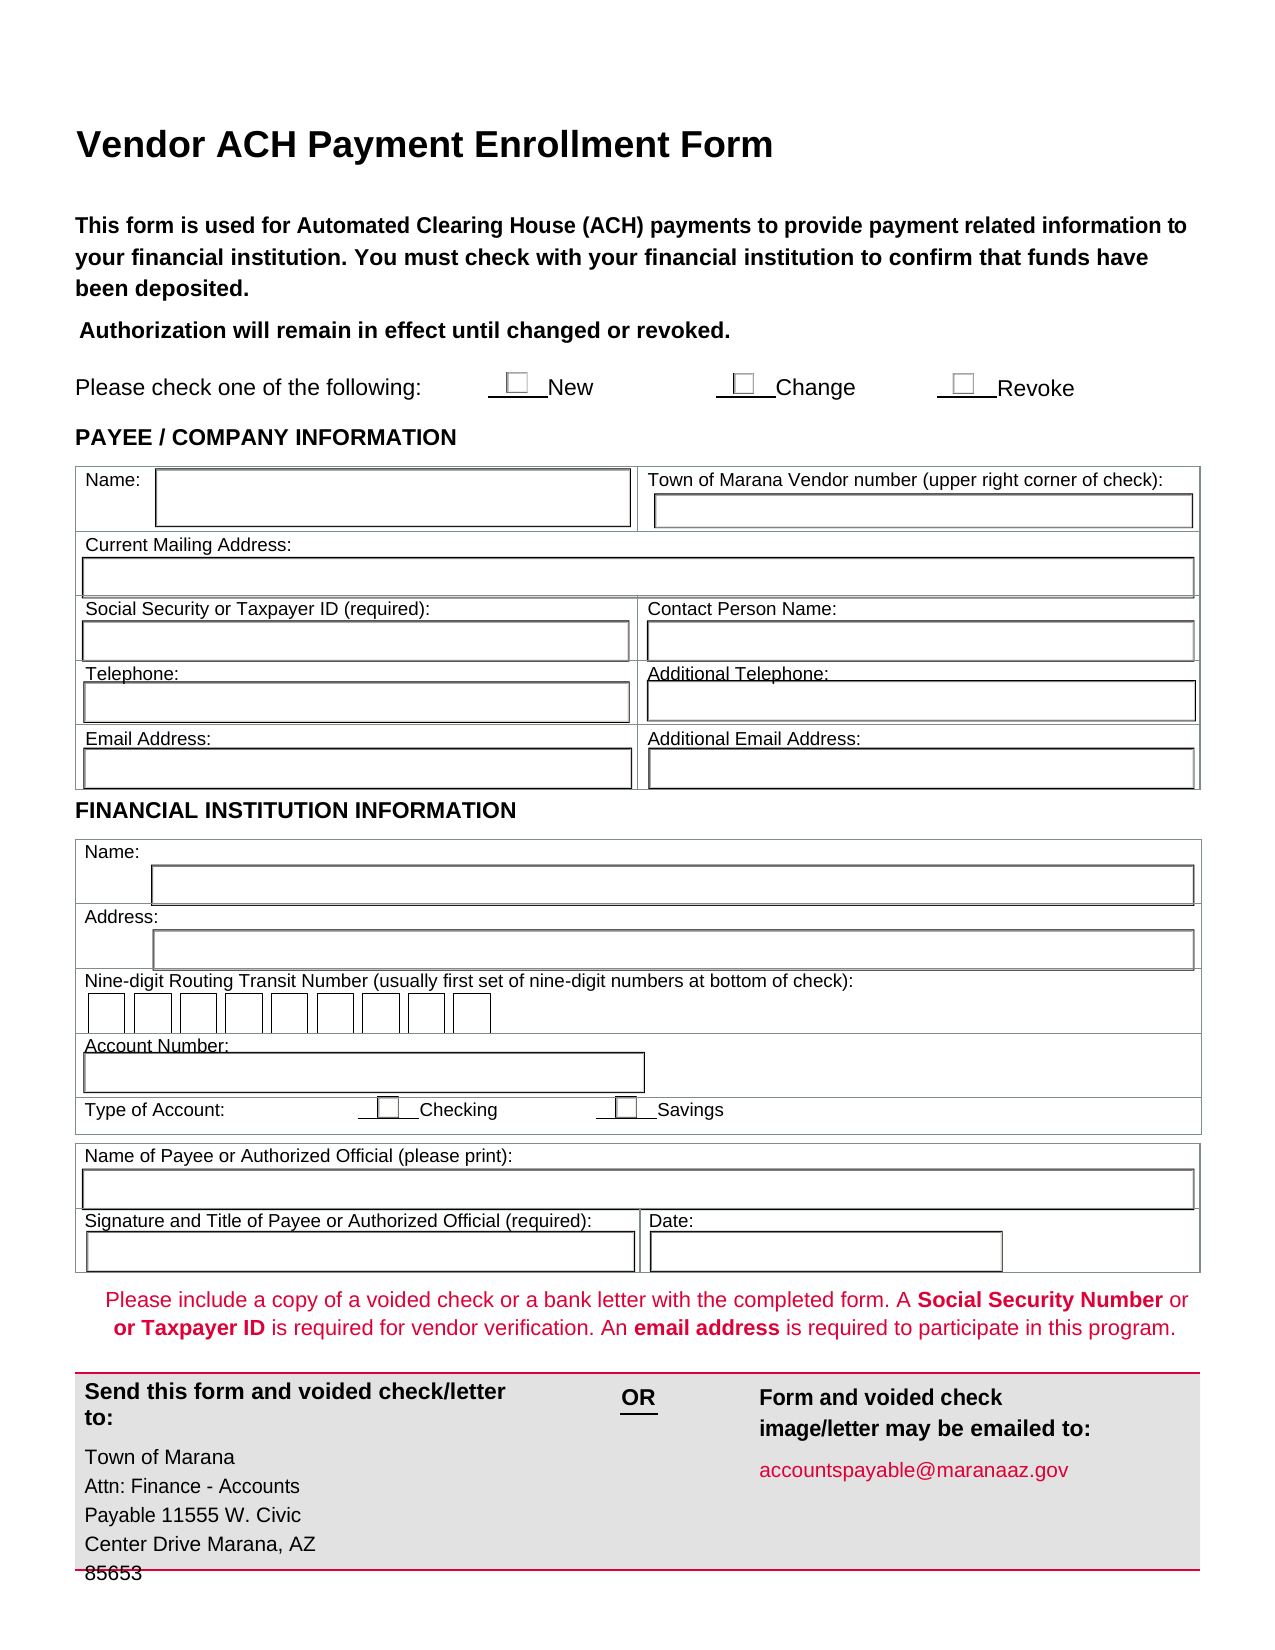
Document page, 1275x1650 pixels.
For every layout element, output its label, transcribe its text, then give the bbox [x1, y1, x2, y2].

text Please include a copy of a voided check or a bank letter with the completed form. A Social Security Number or [105, 1286, 1214, 1312]
text OR Form and voided check image/letter may be emailed to: [621, 1384, 1128, 1441]
table_cell Email Address: [76, 725, 637, 789]
text PAYEE / COMPANY INFORMATION [75, 424, 1214, 451]
table_header Name of Payee or Authorized Official (please print): [76, 1144, 1199, 1207]
text FINANCIAL INSTITUTION INFORMATION [75, 797, 1214, 823]
table_cell Telephone: [76, 661, 637, 724]
text accountspayable@maranaaz.gov [759, 1457, 1214, 1481]
table_cell Nine-digit Routing Transit Number (usually first set of nine-digit numbers at bottom of check): [76, 969, 1201, 1032]
table_cell Type of Account: Checking Savings [76, 1098, 1201, 1133]
table_cell Address: [76, 904, 1201, 968]
table_cell Current Mailing Address: [76, 532, 1199, 595]
table_cell Contact Person Name: [638, 596, 1199, 659]
text Attn: Finance - Accounts Payable 11555 W. Civic Center Drive Marana, AZ 85653 [84, 1474, 369, 1585]
text Authorization will remain in effect until changed or revoked. [79, 317, 1214, 343]
text Please check one of the following: New Change Revoke [75, 374, 1214, 401]
table_header Town of Marana Vendor number (upper right corner of check): [638, 467, 1199, 531]
table_header Name: [76, 467, 637, 531]
subtitle Vendor ACH Payment Enrollment Form [76, 122, 1214, 165]
table_header Name: [76, 840, 1201, 903]
table_cell Account Number: [76, 1034, 1201, 1097]
table_cell Date: [641, 1209, 1199, 1272]
table_cell Additional Telephone: [638, 661, 1199, 724]
table_cell Social Security or Taxpayer ID (required): [76, 596, 637, 659]
text Send this form and voided check/letter to: [84, 1378, 515, 1431]
table_cell Signature and Title of Payee or Authorized Official (required): [76, 1209, 639, 1272]
text Town of Marana [84, 1445, 515, 1469]
text This form is used for Automated Clearing House (ACH) payments to provide payment related information to your financial institution. You must check with your financial institution to confirm that funds have been deposited. [75, 212, 1188, 301]
text or Taxpayer ID is required for vendor verification. An email address is required to participate in this program. [113, 1315, 1214, 1340]
table_cell Additional Email Address: [638, 725, 1199, 789]
